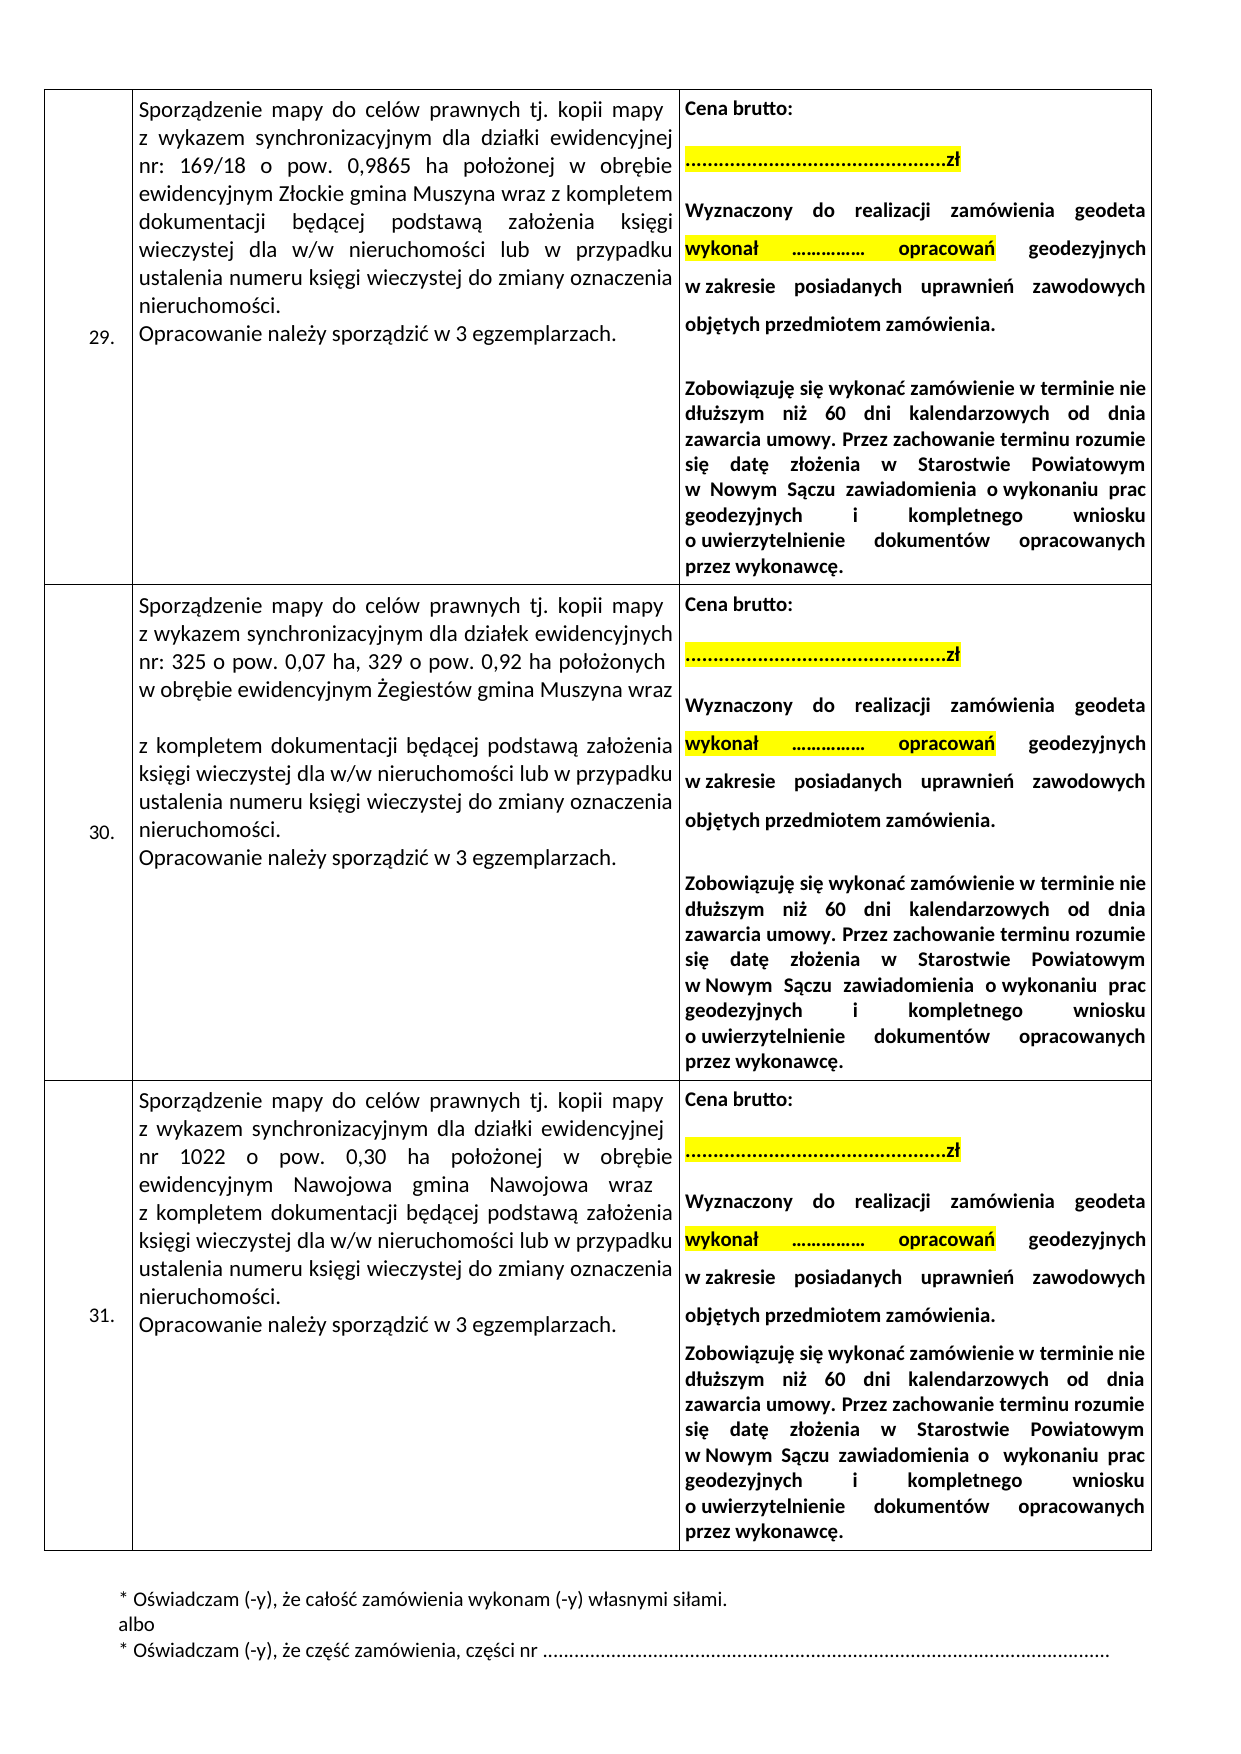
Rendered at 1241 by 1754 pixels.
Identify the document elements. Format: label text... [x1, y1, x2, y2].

table_cell Sporządzenie mapy do celów prawnych tj. kopii mapy z wykazem synchronizacyjnym dla działek ewidencyjnych nr: 325 o pow. 0,07 ha, 329 o pow. 0,92 ha położonych w obrębie ewidencyjnym Żegiestów gmina Muszyna wraz z kompletem dokumentacji będącej podstawą założenia księgi wieczystej dla w/w nieruchomości lub w przypadku ustalenia numeru księgi wieczystej do zmiany oznaczenia nieruchomości. Opracowanie należy sporządzić w 3 egzemplarzach. [133, 585, 679, 1079]
text albo [118, 1612, 1122, 1637]
text * Oświadczam (-y), że część zamówienia, części nr ............................................................................................................ [118, 1637, 1122, 1662]
table_cell Sporządzenie mapy do celów prawnych tj. kopii mapy z wykazem synchronizacyjnym dla działki ewidencyjnej nr 1022 o pow. 0,30 ha położonej w obrębie ewidencyjnym Nawojowa gmina Nawojowa wraz z kompletem dokumentacji będącej podstawą założenia księgi wieczystej dla w/w nieruchomości lub w przypadku ustalenia numeru księgi wieczystej do zmiany oznaczenia nieruchomości. Opracowanie należy sporządzić w 3 egzemplarzach. [133, 1081, 679, 1549]
table_cell [45, 585, 132, 1079]
table_cell [45, 1081, 132, 1549]
table_cell Sporządzenie mapy do celów prawnych tj. kopii mapy z wykazem synchronizacyjnym dla działki ewidencyjnej nr: 169/18 o pow. 0,9865 ha położonej w obrębie ewidencyjnym Złockie gmina Muszyna wraz z kompletem dokumentacji będącej podstawą założenia księgi wieczystej dla w/w nieruchomości lub w przypadku ustalenia numeru księgi wieczystej do zmiany oznaczenia nieruchomości. Opracowanie należy sporządzić w 3 egzemplarzach. [133, 90, 679, 584]
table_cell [680, 90, 1151, 584]
table_cell [45, 90, 132, 584]
text * Oświadczam (-y), że całość zamówienia wykonam (-y) własnymi siłami. [118, 1586, 1122, 1612]
